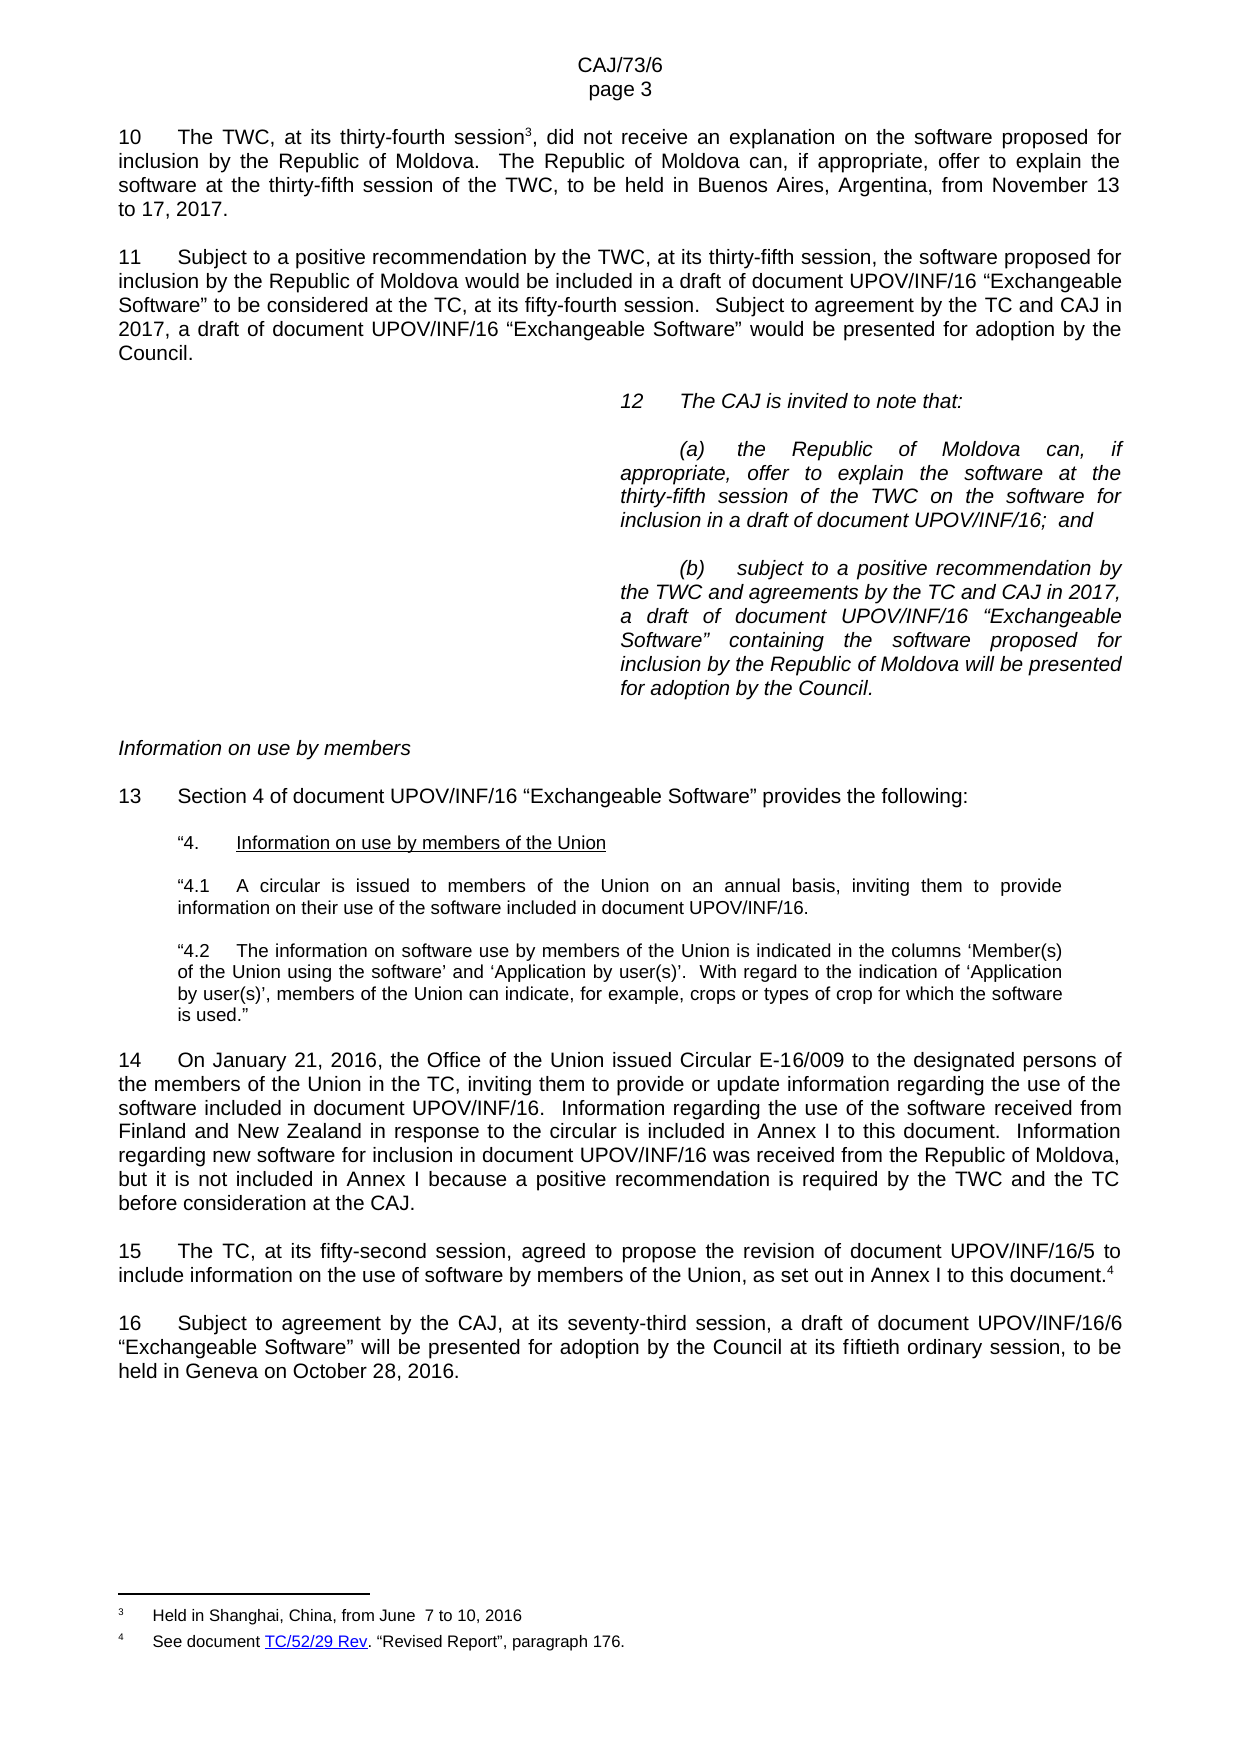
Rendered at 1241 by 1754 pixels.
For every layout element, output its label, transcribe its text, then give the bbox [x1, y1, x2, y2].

text (b) subject to a positive recommendation by the TWC and agreements by the TC and CAJ in 2017, a draft of document UPOV/INF/16 “Exchangeable Software” containing the software proposed for inclusion by the Republic of Moldova will be presented for adoption by the Council. [620, 556, 1122, 700]
text “4.1 A circular is issued to members of the Union on an annual basis, inviting them to provide information on their use of the software included in document UPOV/INF/16. [177, 875, 1063, 918]
text The CAJ is invited to note that: [620, 388, 1122, 412]
subtitle Information on use by members [118, 736, 1065, 760]
text (a) the Republic of Moldova can, if appropriate, offer to explain the software at the thirty-fifth session of the TWC on the software for inclusion in a draft of document UPOV/INF/16; and [620, 436, 1122, 532]
text On January 21, 2016, the Office of the Union issued Circular E-16/009 to the designated persons of the members of the Union in the TC, inviting them to provide or update information regarding the use of the software included in document UPOV/INF/16. Information regarding the use of the software received from Finland and New Zealand in response to the circular is included in Annex I to this document. Information regarding new software for inclusion in document UPOV/INF/16 was received from the Republic of Moldova, but it is not included in Annex I because a positive recommendation is required by the TWC and the TC before consideration at the CAJ. [118, 1047, 1122, 1215]
text “4. Information on use by members of the Union [177, 832, 1063, 853]
text Subject to agreement by the CAJ, at its seventy-third session, a draft of document UPOV/INF/16/6 “Exchangeable Software” will be presented for adoption by the Council at its fiftieth ordinary session, to be held in Geneva on October 28, 2016. [118, 1311, 1122, 1383]
text Subject to a positive recommendation by the TWC, at its thirty-fifth session, the software proposed for inclusion by the Republic of Moldova would be included in a draft of document UPOV/INF/16 “Exchangeable Software” to be considered at the TC, at its fifty-fourth session. Subject to agreement by the TC and CAJ in 2017, a draft of document UPOV/INF/16 “Exchangeable Software” would be presented for adoption by the Council. [118, 245, 1122, 364]
text Section 4 of document UPOV/INF/16 “Exchangeable Software” provides the following: [118, 784, 1063, 808]
text “4.2 The information on software use by members of the Union is indicated in the columns ‘Member(s) of the Union using the software’ and ‘Application by user(s)’. With regard to the indication of ‘Application by user(s)’, members of the Union can indicate, for example, crops or types of crop for which the software is used.” [177, 939, 1063, 1026]
text The TWC, at its thirty-fourth session, did not receive an explanation on the software proposed for inclusion by the Republic of Moldova. The Republic of Moldova can, if appropriate, offer to explain the software at the thirty-fifth session of the TWC, to be held in Buenos Aires, Argentina, from November 13 to 17, 2017. [118, 125, 1122, 221]
text The TC, at its fifty-second session, agreed to propose the revision of document UPOV/INF/16/5 to include information on the use of software by members of the Union, as set out in Annex I to this document. [118, 1239, 1122, 1287]
